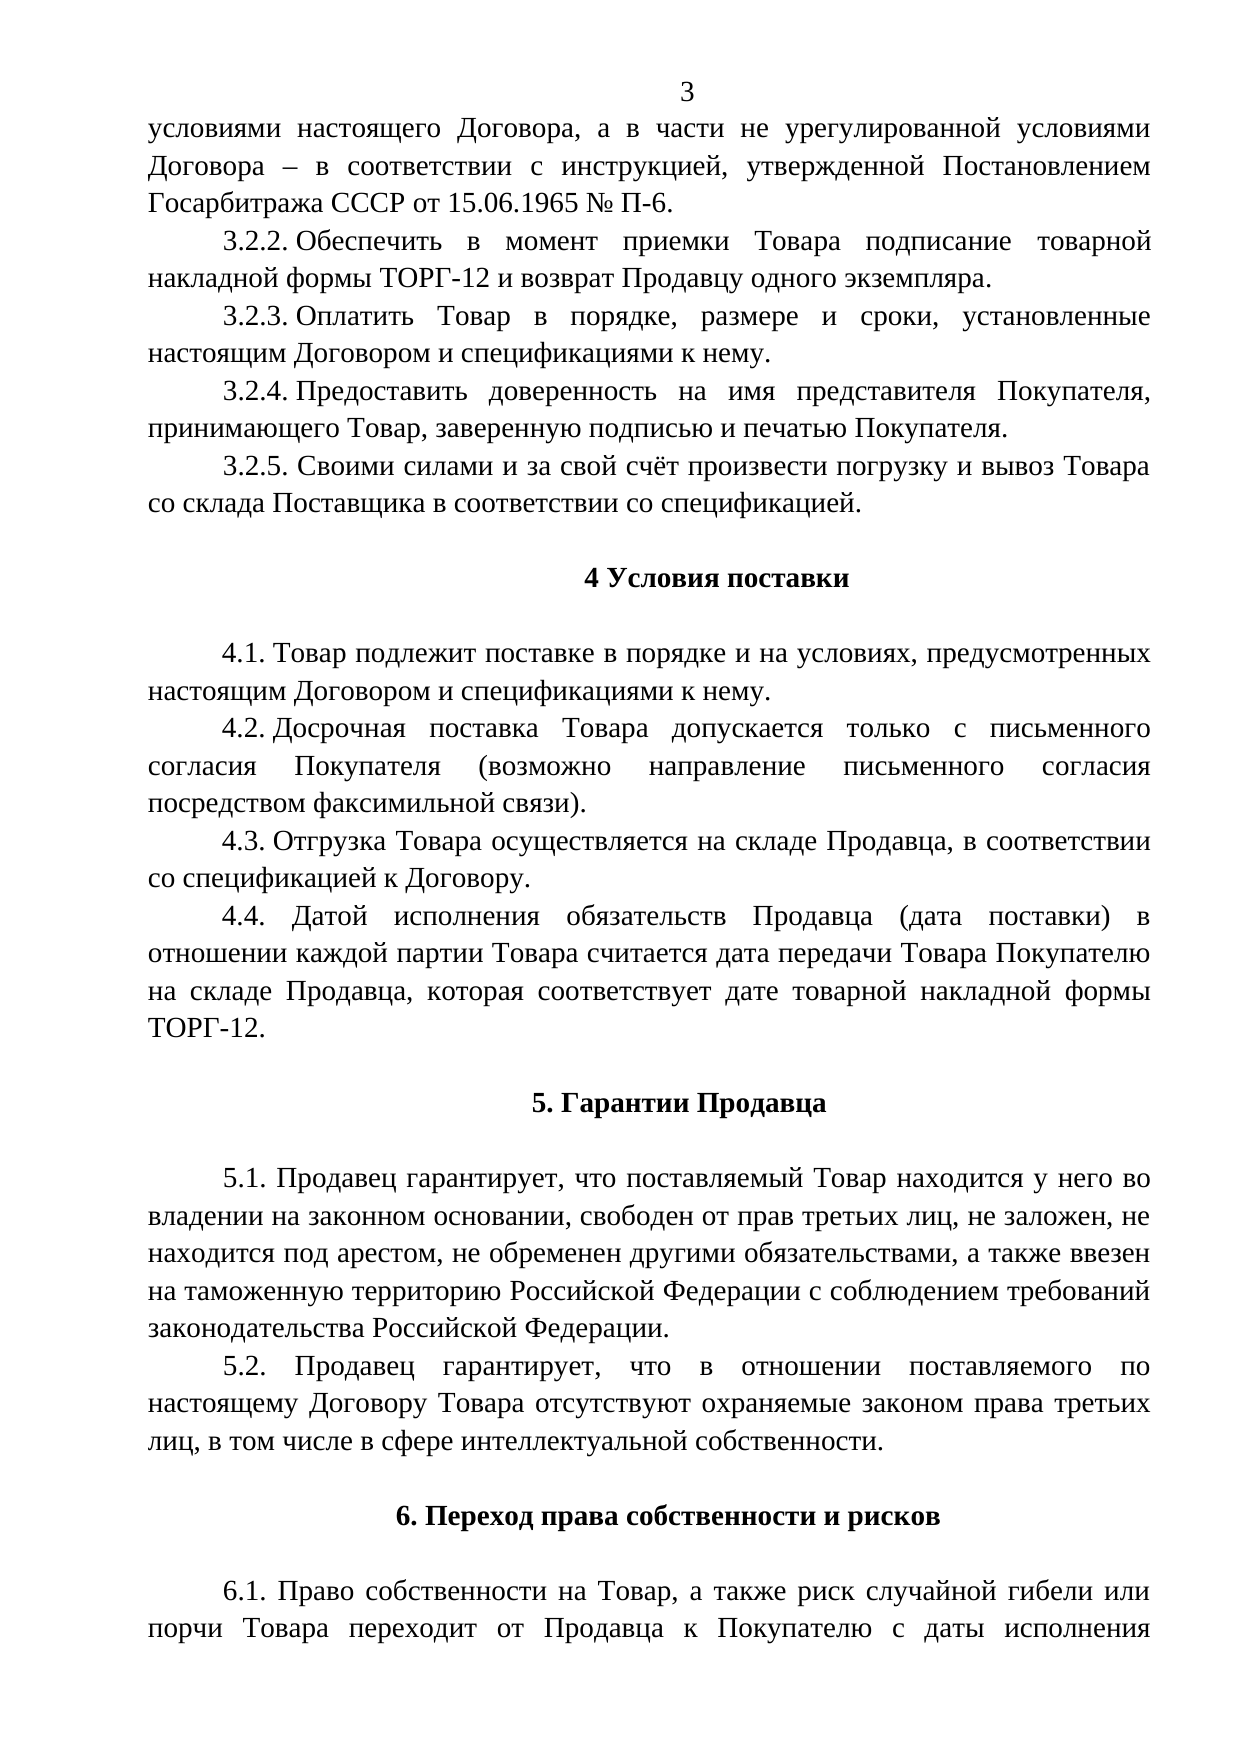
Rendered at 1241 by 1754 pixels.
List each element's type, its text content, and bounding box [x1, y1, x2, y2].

text 5. Гарантии Продавца [207, 1082, 1152, 1120]
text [148, 1570, 1152, 1645]
text 6. Переход права собственности и рисков [185, 1495, 1152, 1532]
text 4.4. Датой исполнения обязательств Продавца (дата поставки) в отношении каждой партии Товара считается дата передачи Товара Покупателю на складе Продавца, которая соответствует дате товарной накладной формы ТОРГ-12. [148, 895, 1152, 1045]
text 3.2.5. Своими силами и за свой счёт произвести погрузку и вывоз Товара со склада Поставщика в соответствии со спецификацией. [148, 445, 1152, 520]
text 4 Условия поставки [207, 557, 1152, 595]
text 3.2.3. Оплатить Товар в порядке, размере и сроки, установленные настоящим Договором и спецификациями к нему. [148, 295, 1152, 370]
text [148, 107, 1152, 220]
text 4.1. Товар подлежит поставке в порядке и на условиях, предусмотренных настоящим Договором и спецификациями к нему. [148, 632, 1152, 707]
text 3.2.4. Предоставить доверенность на имя представителя Покупателя, принимающего Товар, заверенную подписью и печатью Покупателя. [148, 370, 1152, 445]
text 4.2. Досрочная поставка Товара допускается только с письменного согласия Покупателя (возможно направление письменного согласия посредством факсимильной связи). [148, 707, 1152, 820]
text 5.2. Продавец гарантирует, что в отношении поставляемого по настоящему Договору Товара отсутствуют охраняемые законом права третьих лиц, в том числе в сфере интеллектуальной собственности. [148, 1345, 1152, 1457]
text 5.1. Продавец гарантирует, что поставляемый Товар находится у него во владении на законном основании, свободен от прав третьих лиц, не заложен, не находится под арестом, не обременен другими обязательствами, а также ввезен на таможенную территорию Российской Федерации с соблюдением требований законодательства Российской Федерации. [148, 1157, 1152, 1345]
text 4.3. Отгрузка Товара осуществляется на складе Продавца, в соответствии со спецификацией к Договору. [148, 820, 1152, 895]
text 3.2.2. Обеспечить в момент приемки Товара подписание товарной накладной формы ТОРГ-12 и возврат Продавцу одного экземпляра. [148, 220, 1152, 295]
